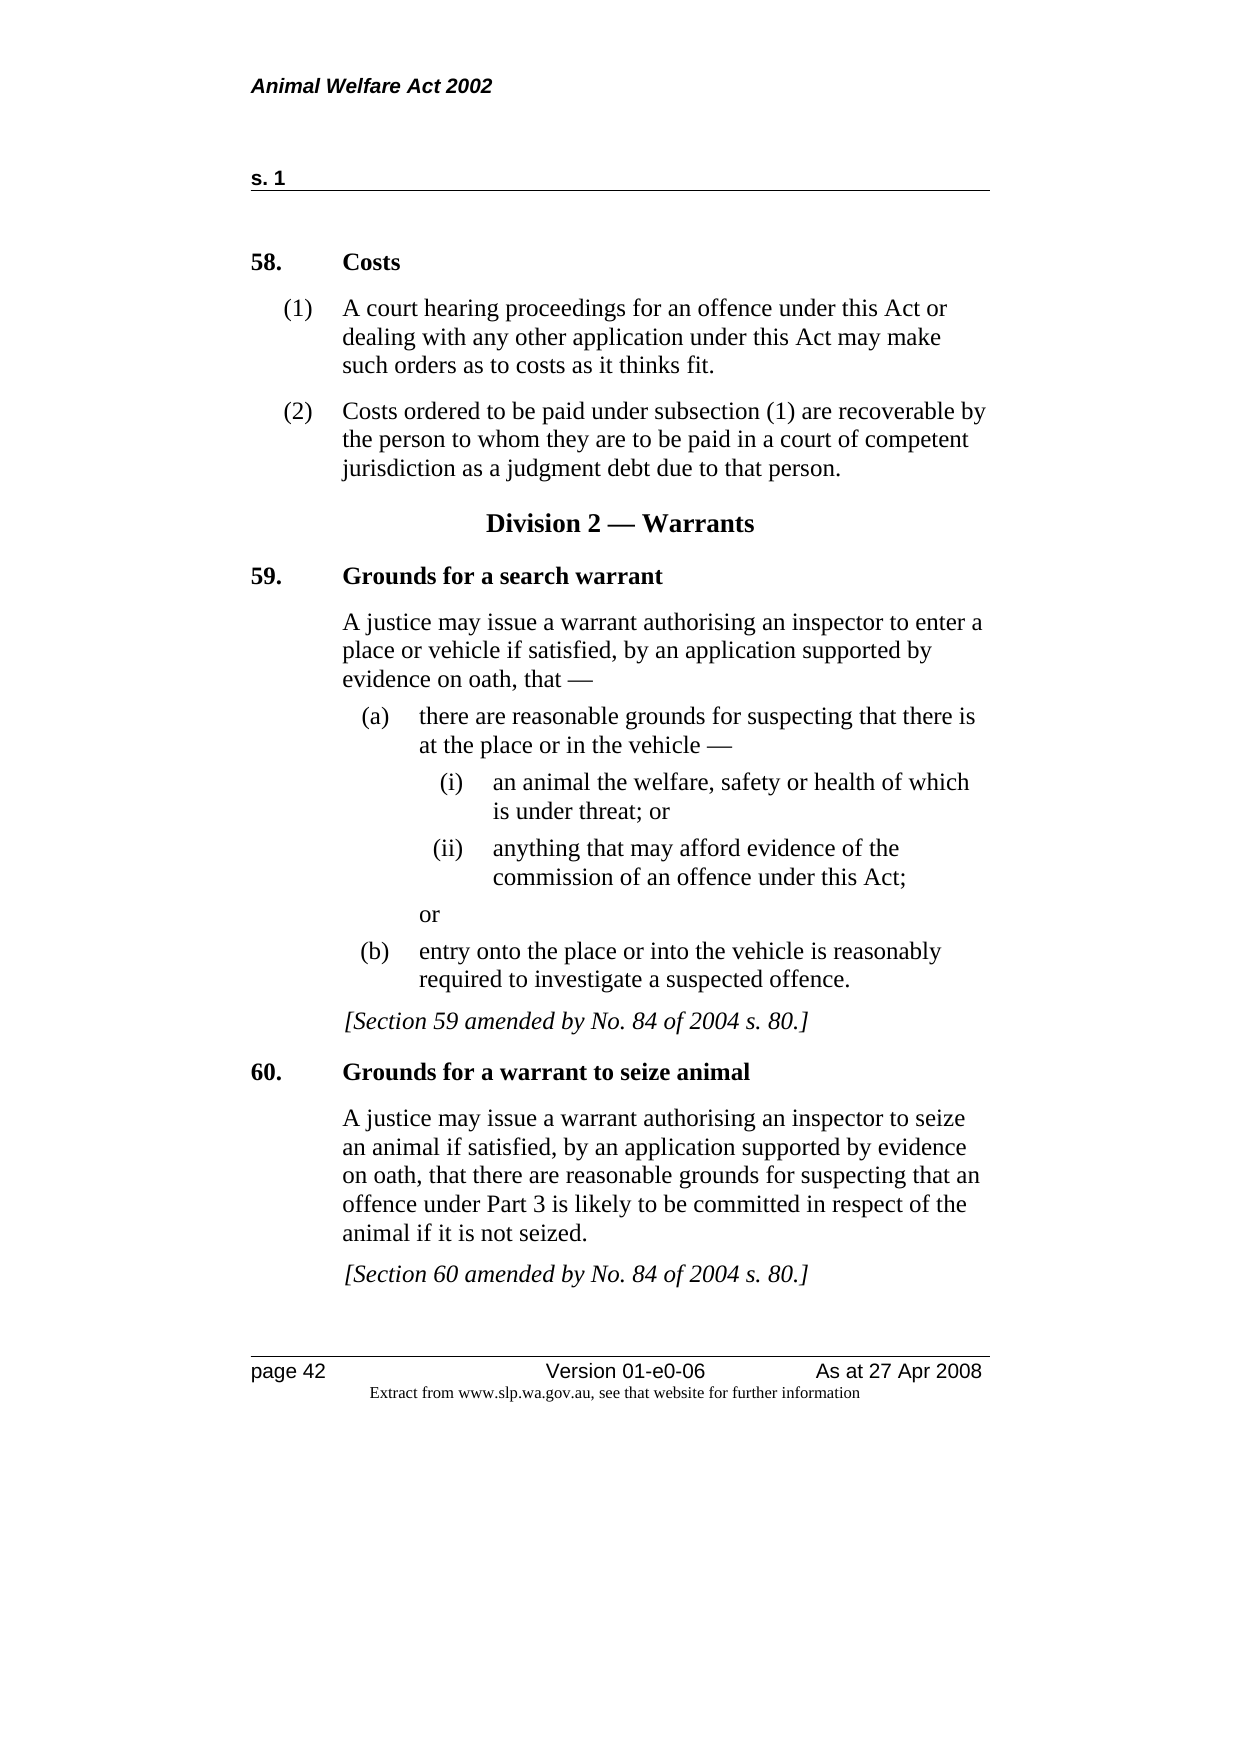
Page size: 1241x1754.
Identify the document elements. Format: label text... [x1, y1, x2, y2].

subtitle Division 2 — Warrants [251, 507, 990, 538]
text [Section 59 amended by No. 84 of 2004 s. 80.] [251, 1006, 990, 1034]
text A justice may issue a warrant authorising an inspector to enter a place or vehicle if satisfied, by an application supported by evidence on oath, that — [251, 607, 990, 693]
text (2) Costs ordered to be paid under subsection (1) are recoverable by the person to whom they are to be paid in a court of competent jurisdiction as a judgment debt due to that person. [251, 396, 990, 482]
text [Section 60 amended by No. 84 of 2004 s. 80.] [251, 1259, 990, 1288]
text (a) there are reasonable grounds for suspecting that there is at the place or in the vehicle — [251, 701, 990, 759]
text (b) entry onto the place or into the vehicle is reasonably required to investigate a suspected offence. [251, 936, 990, 993]
subtitle 58. Costs [251, 247, 990, 276]
text or [251, 899, 990, 927]
text A justice may issue a warrant authorising an inspector to seize an animal if satisfied, by an application supported by evidence on oath, that there are reasonable grounds for suspecting that an offence under Part 3 is likely to be committed in respect of the animal if it is not seized. [251, 1103, 990, 1247]
text (ii) anything that may afford evidence of the commission of an offence under this Act; [251, 833, 990, 890]
text (1) A court hearing proceedings for an offence under this Act or dealing with any other application under this Act may make such orders as to costs as it thinks fit. [251, 293, 990, 379]
text (i) an animal the welfare, safety or health of which is under threat; or [251, 767, 990, 824]
subtitle 60. Grounds for a warrant to seize animal [251, 1057, 990, 1086]
subtitle 59. Grounds for a search warrant [251, 561, 990, 590]
